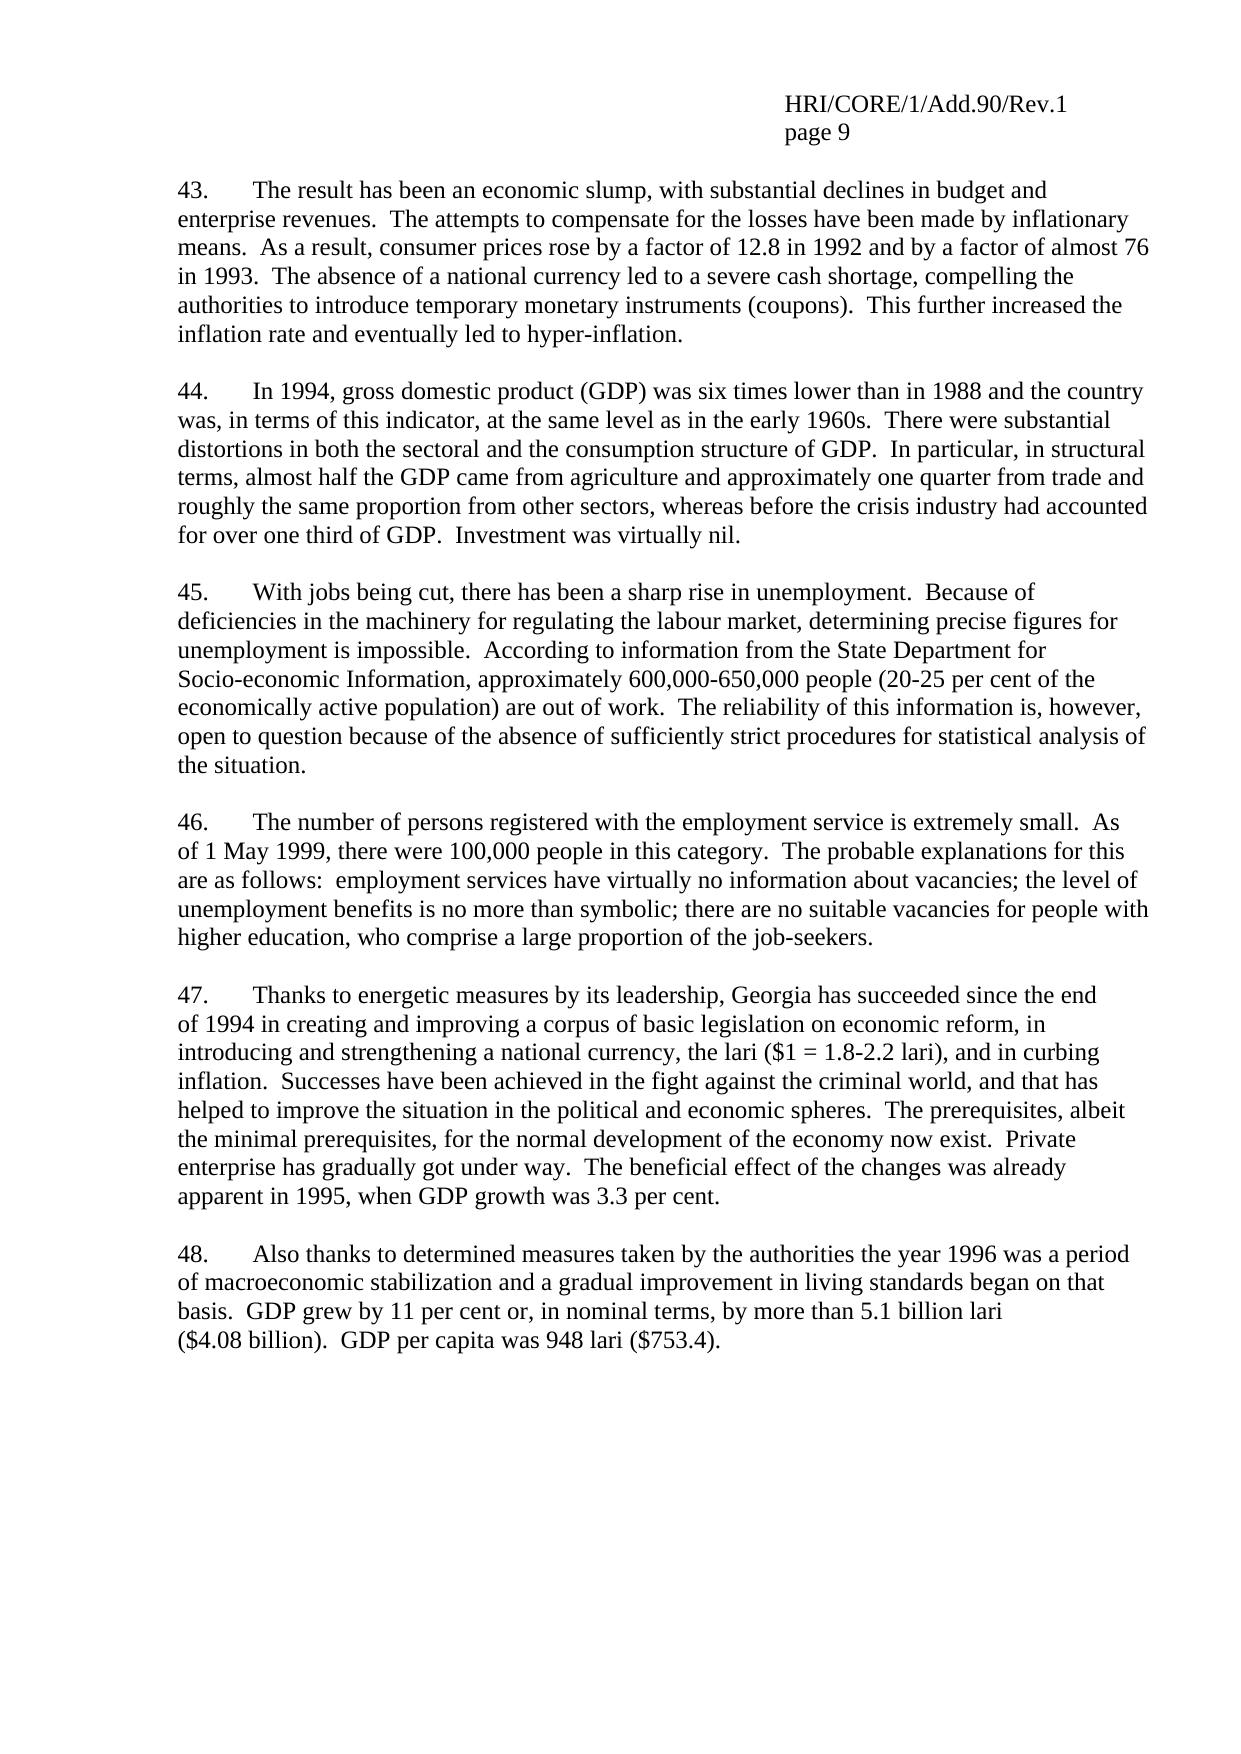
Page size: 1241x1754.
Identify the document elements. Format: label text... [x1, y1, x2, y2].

text 46. The number of persons registered with the employment service is extremely small. As of 1 May 1999, there were 100,000 people in this category. The probable explanations for this are as follows: employment services have virtually no information about vacancies; the level of unemployment benefits is no more than symbolic; there are no suitable vacancies for people with higher education, who comprise a large proportion of the job-seekers. [177, 807, 1152, 951]
text 43. The result has been an economic slump, with substantial declines in budget and enterprise revenues. The attempts to compensate for the losses have been made by inflationary means. As a result, consumer prices rose by a factor of 12.8 in 1992 and by a factor of almost 76 in 1993. The absence of a national currency led to a severe cash shortage, compelling the authorities to introduce temporary monetary instruments (coupons). This further increased the inflation rate and eventually led to hyper-inflation. [177, 175, 1152, 347]
text 45. With jobs being cut, there has been a sharp rise in unemployment. Because of deficiencies in the machinery for regulating the labour market, determining precise figures for unemployment is impossible. According to information from the State Department for Socio-economic Information, approximately 600,000-650,000 people (20-25 per cent of the economically active population) are out of work. The reliability of this information is, however, open to question because of the absence of sufficiently strict procedures for statistical analysis of the situation. [177, 577, 1152, 779]
text 48. Also thanks to determined measures taken by the authorities the year 1996 was a period of macroeconomic stabilization and a gradual improvement in living standards began on that basis. GDP grew by 11 per cent or, in nominal terms, by more than 5.1 billion lari ($4.08 billion). GDP per capita was 948 lari ($753.4). [177, 1239, 1152, 1354]
text 44. In 1994, gross domestic product (GDP) was six times lower than in 1988 and the country was, in terms of this indicator, at the same level as in the early 1960s. There were substantial distortions in both the sectoral and the consumption structure of GDP. In particular, in structural terms, almost half the GDP came from agriculture and approximately one quarter from trade and roughly the same proportion from other sectors, whereas before the crisis industry had accounted for over one third of GDP. Investment was virtually nil. [177, 376, 1152, 549]
text 47. Thanks to energetic measures by its leadership, Georgia has succeeded since the end of 1994 in creating and improving a corpus of basic legislation on economic reform, in introducing and strengthening a national currency, the lari ($1 = 1.8-2.2 lari), and in curbing inflation. Successes have been achieved in the fight against the criminal world, and that has helped to improve the situation in the political and economic spheres. The prerequisites, albeit the minimal prerequisites, for the normal development of the economy now exist. Private enterprise has gradually got under way. The beneficial effect of the changes was already apparent in 1995, when GDP growth was 3.3 per cent. [177, 980, 1152, 1210]
